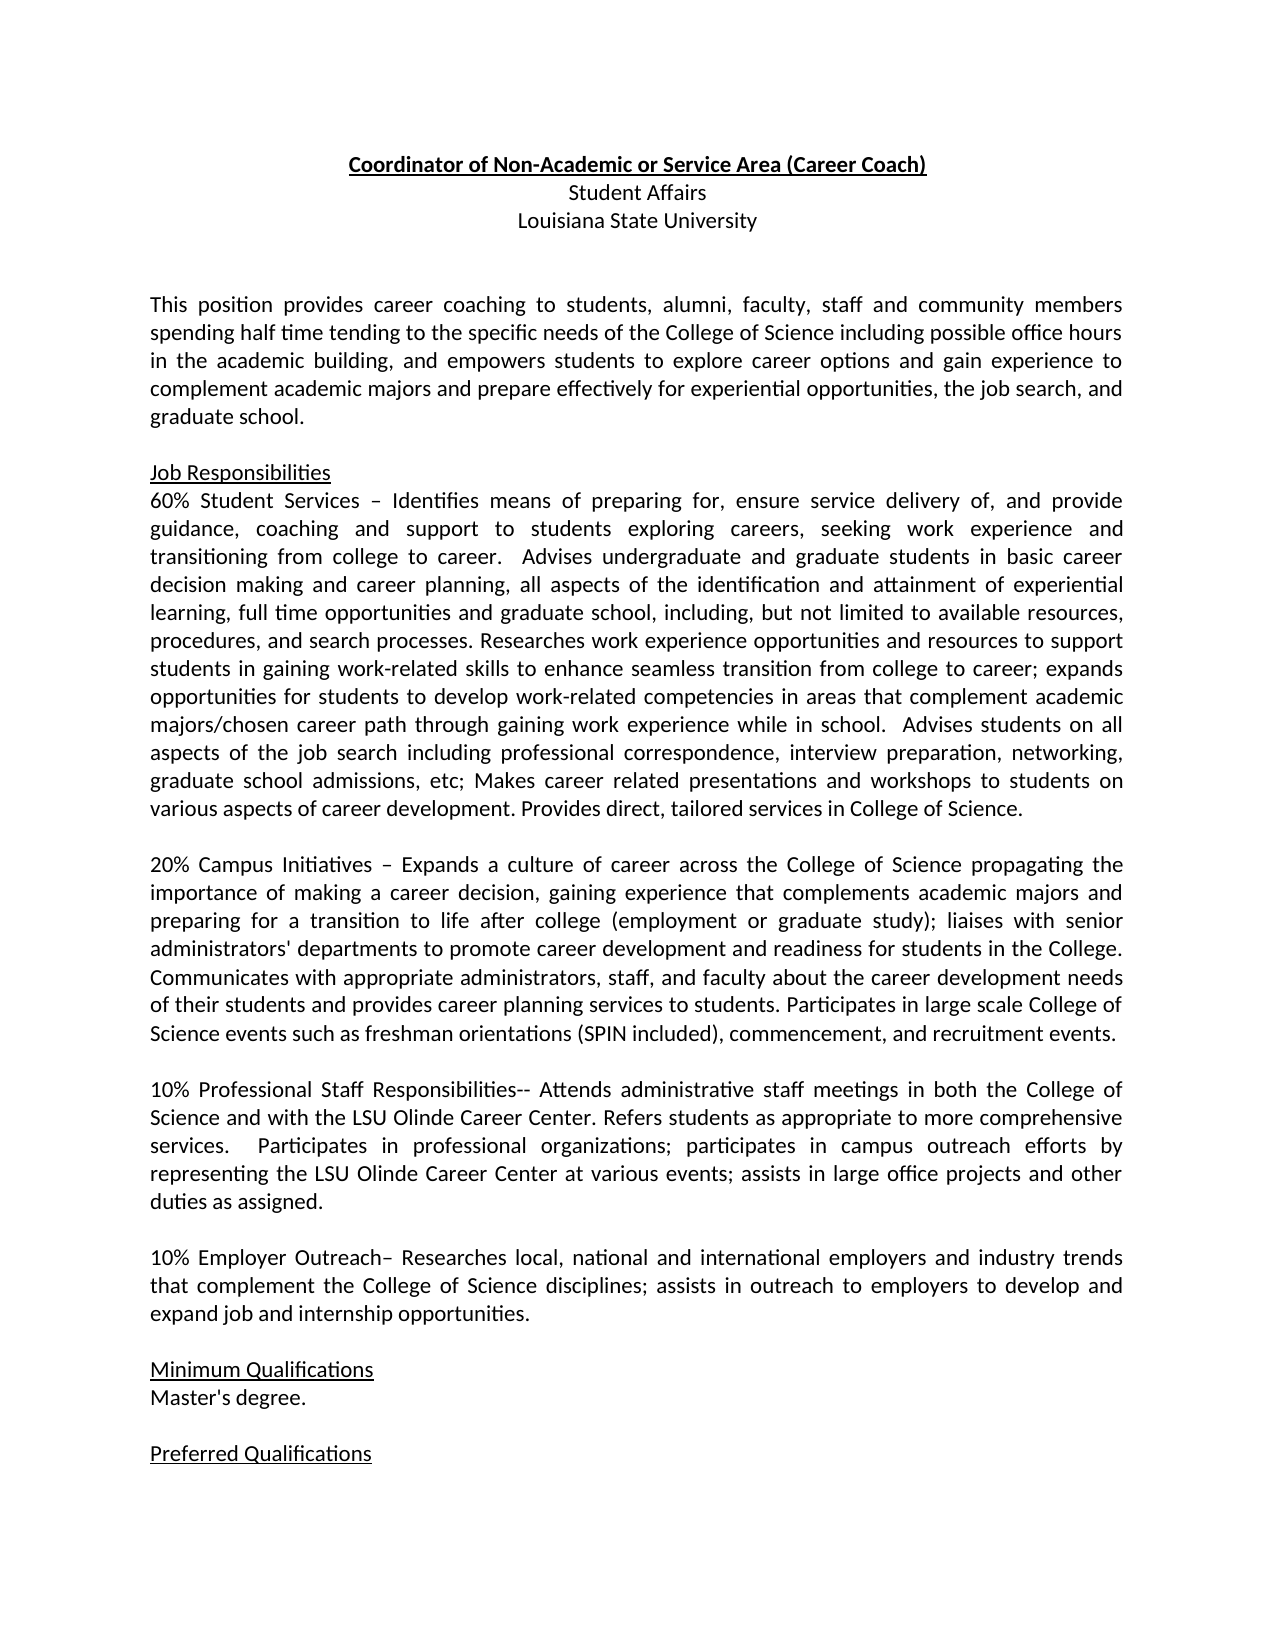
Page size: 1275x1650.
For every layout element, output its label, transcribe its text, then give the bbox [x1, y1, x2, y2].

text Master's degree. [150, 1383, 1125, 1411]
text Minimum Qualifications [150, 1355, 1125, 1383]
text 10% Employer Outreach– Researches local, national and international employers and industry trends that complement the College of Science disciplines; assists in outreach to employers to develop and expand job and internship opportunities. [150, 1243, 1125, 1327]
text Job Responsibilities [150, 458, 1125, 486]
text 20% Campus Initiatives – Expands a culture of career across the College of Science propagating the importance of making a career decision, gaining experience that complements academic majors and preparing for a transition to life after college (employment or graduate study); liaises with senior administrators' departments to promote career development and readiness for students in the College. Communicates with appropriate administrators, staff, and faculty about the career development needs of their students and provides career planning services to students. Participates in large scale College of Science events such as freshman orientations (SPIN included), commencement, and recruitment events. [150, 851, 1125, 1047]
text Student Affairs [150, 178, 1125, 206]
text Coordinator of Non-Academic or Service Area (Career Coach) [150, 150, 1125, 178]
text This position provides career coaching to students, alumni, faculty, staff and community members spending half time tending to the specific needs of the College of Science including possible office hours in the academic building, and empowers students to explore career options and gain experience to complement academic majors and prepare effectively for experiential opportunities, the job search, and graduate school. [150, 290, 1125, 430]
text 60% Student Services – Identifies means of preparing for, ensure service delivery of, and provide guidance, coaching and support to students exploring careers, seeking work experience and transitioning from college to career. Advises undergraduate and graduate students in basic career decision making and career planning, all aspects of the identification and attainment of experiential learning, full time opportunities and graduate school, including, but not limited to available resources, procedures, and search processes. Researches work experience opportunities and resources to support students in gaining work-related skills to enhance seamless transition from college to career; expands opportunities for students to develop work-related competencies in areas that complement academic majors/chosen career path through gaining work experience while in school. Advises students on all aspects of the job search including professional correspondence, interview preparation, networking, graduate school admissions, etc; Makes career related presentations and workshops to students on various aspects of career development. Provides direct, tailored services in College of Science. [150, 486, 1125, 822]
text Louisiana State University [150, 206, 1125, 234]
text Preferred Qualifications [150, 1439, 1125, 1467]
text 10% Professional Staff Responsibilities-- Attends administrative staff meetings in both the College of Science and with the LSU Olinde Career Center. Refers students as appropriate to more comprehensive services. Participates in professional organizations; participates in campus outreach efforts by representing the LSU Olinde Career Center at various events; assists in large office projects and other duties as assigned. [150, 1075, 1125, 1215]
